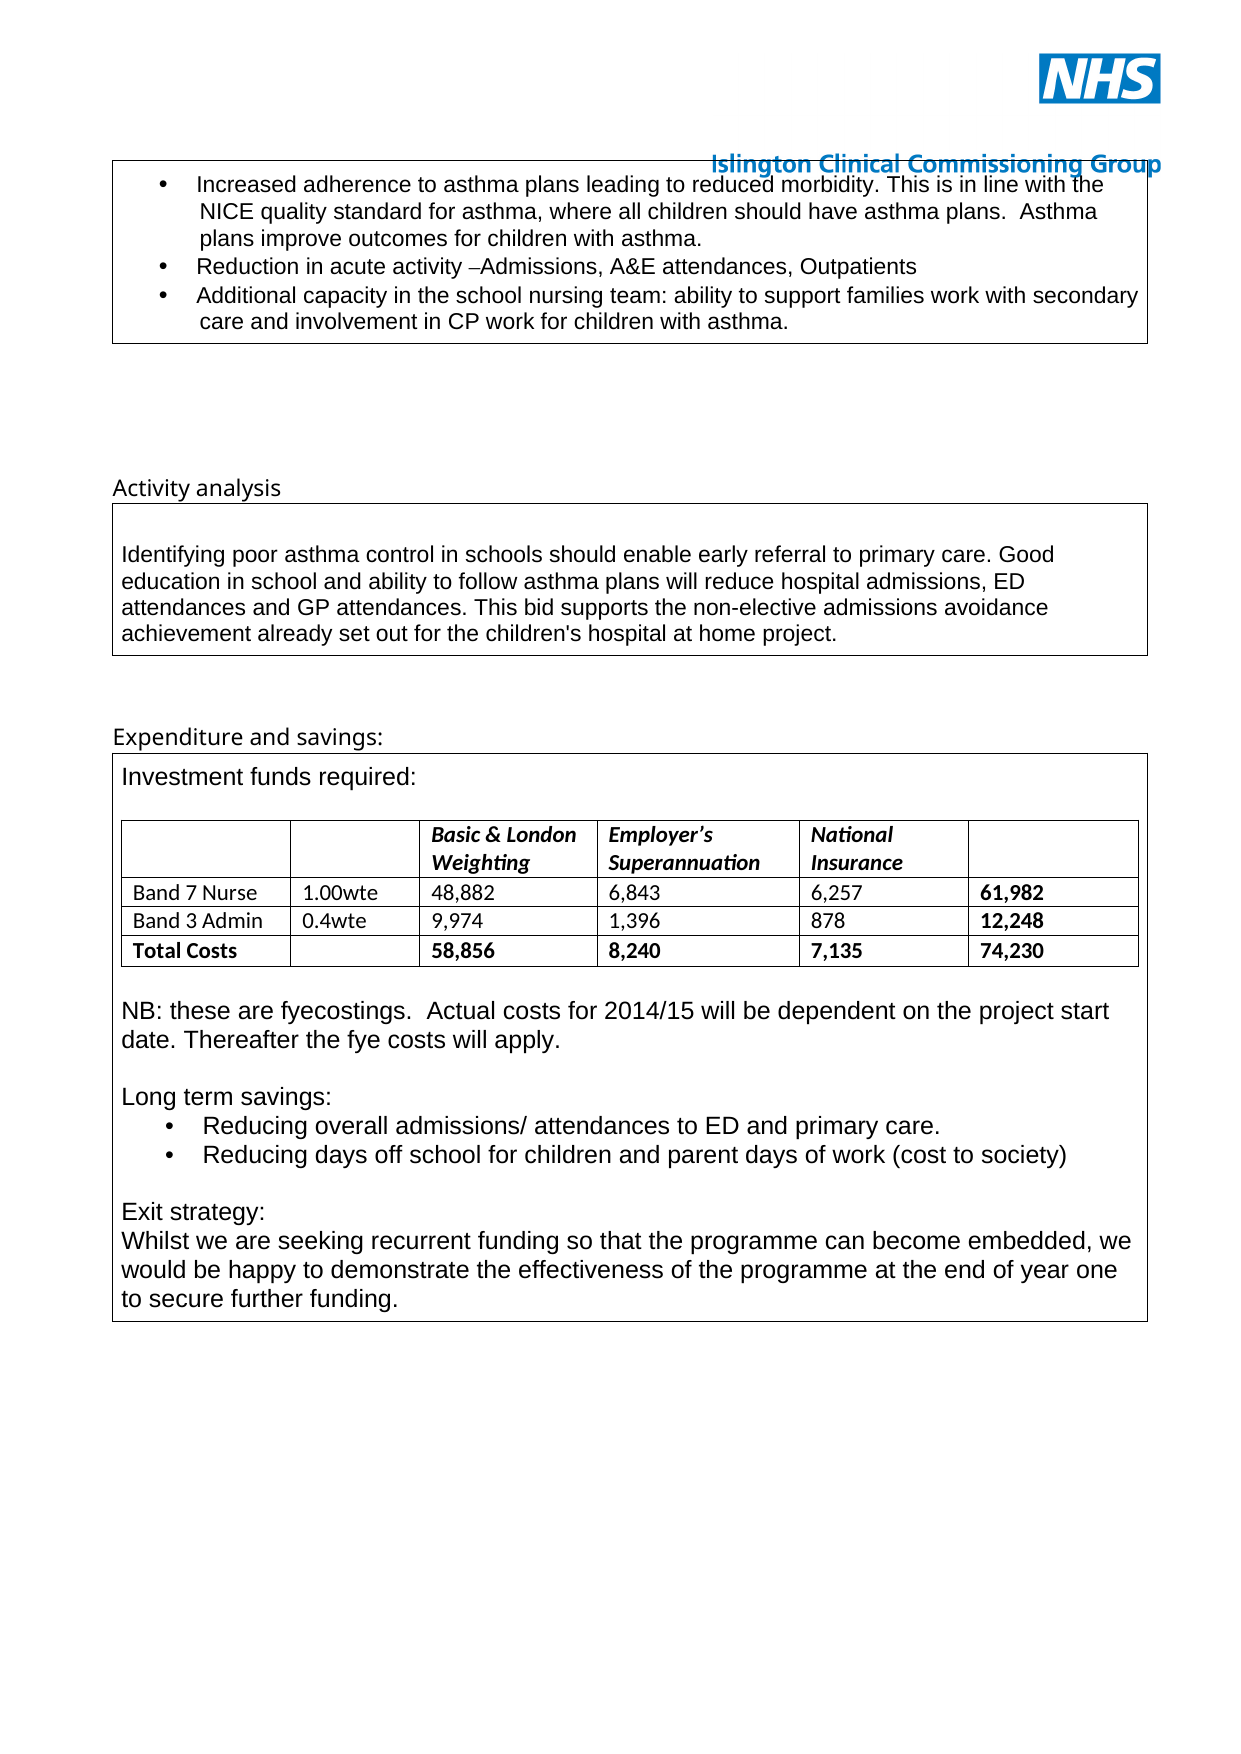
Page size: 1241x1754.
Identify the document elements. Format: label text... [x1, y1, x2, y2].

picture [712, 53, 1161, 178]
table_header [113, 161, 1147, 343]
text Activity analysis [112, 472, 1125, 503]
table_header Identifying poor asthma control in schools should enable early referral to primary care. Good education in school and ability to follow asthma plans will reduce hospital admissions, ED attendances and GP attendances. This bid supports the non-elective admissions avoidance achievement already set out for the children's hospital at home project. [113, 504, 1147, 655]
table_header Investment funds required: NB: these are fyecostings. Actual costs for 2014/15 will be dependent on the project start date. Thereafter the fye costs will apply. Long term savings: Reducing overall admissions/ attendances to ED and primary care. Reducing days off school for children and parent days of work (cost to society) Exit strategy: Whilst we are seeking recurrent funding so that the programme can become embedded, we would be happy to demonstrate the effectiveness of the programme at the end of year one to secure further funding. [113, 754, 1147, 1321]
text Expenditure and savings: [112, 721, 1125, 753]
